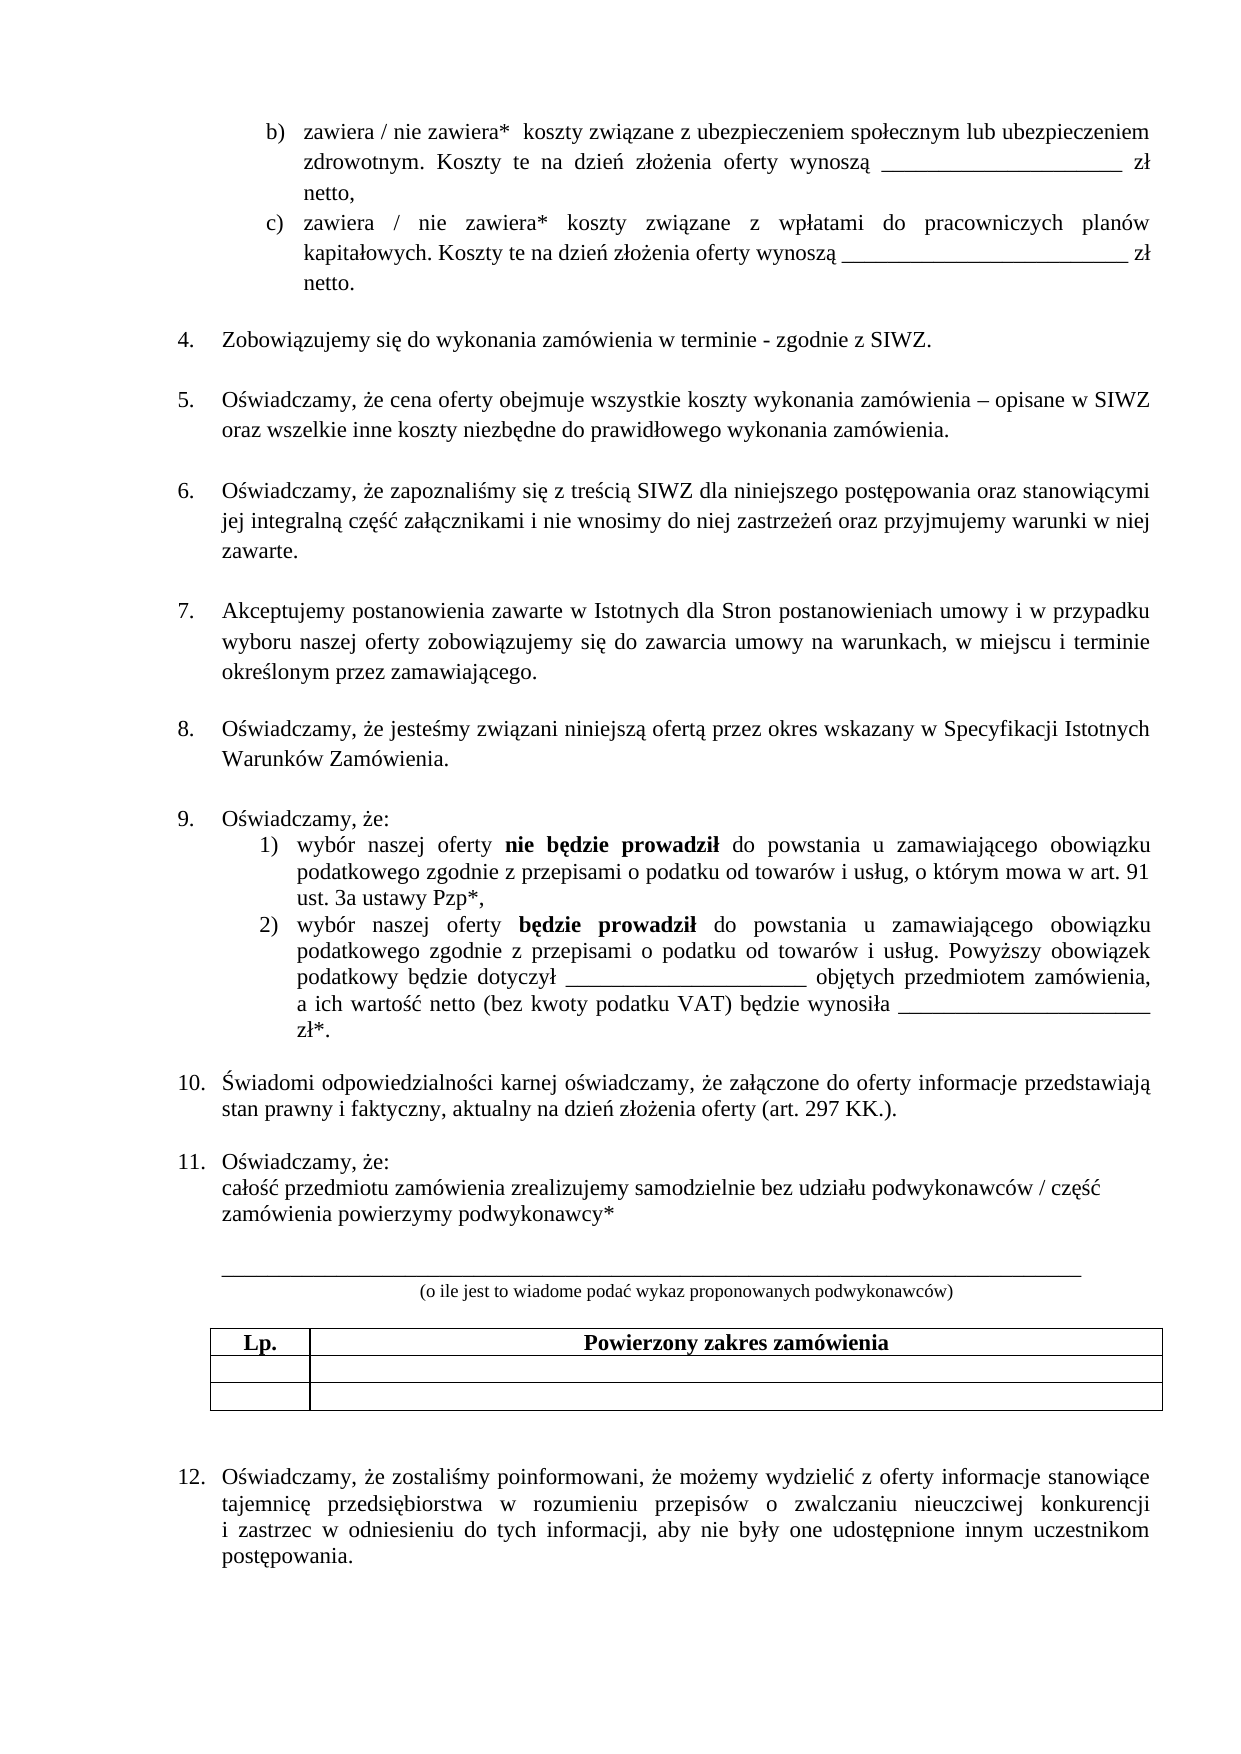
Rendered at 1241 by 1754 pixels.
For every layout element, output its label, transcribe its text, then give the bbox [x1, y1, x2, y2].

list wybór naszej oferty nie będzie prowadził do powstania u zamawiającego obowiązku podatkowego zgodnie z przepisami o podatku od towarów i usług, o którym mowa w art. 91 ust. 3a ustawy Pzp*, [259, 832, 1152, 911]
list Oświadczamy, że: [177, 805, 1152, 832]
list Akceptujemy postanowienia zawarte w Istotnych dla Stron postanowieniach umowy i w przypadku wyboru naszej oferty zobowiązujemy się do zawarcia umowy na warunkach, w miejscu i terminie określonym przez zamawiającego. [177, 598, 1152, 684]
text zamówienia powierzymy podwykonawcy* [222, 1201, 1152, 1227]
table_cell [311, 1383, 1162, 1410]
list Oświadczamy, że zostaliśmy poinformowani, że możemy wydzielić z oferty informacje stanowiące tajemnicę przedsiębiorstwa w rozumieniu przepisów o zwalczaniu nieuczciwej konkurencji i zastrzec w odniesieniu do tych informacji, aby nie były one udostępnione innym uczestnikom postępowania. [177, 1463, 1152, 1569]
list wybór naszej oferty będzie prowadził do powstania u zamawiającego obowiązku podatkowego zgodnie z przepisami o podatku od towarów i usług. Powyższy obowiązek podatkowy będzie dotyczył _____________________ objętych przedmiotem zamówienia, a ich wartość netto (bez kwoty podatku VAT) będzie wynosiła ______________________ zł*. [259, 911, 1152, 1042]
list Oświadczamy, że: [177, 1148, 1152, 1174]
table_cell [211, 1383, 309, 1410]
text całość przedmiotu zamówienia zrealizujemy samodzielnie bez udziału podwykonawców / część [222, 1174, 1152, 1201]
list Świadomi odpowiedzialności karnej oświadczamy, że załączone do oferty informacje przedstawiają stan prawny i faktyczny, aktualny na dzień złożenia oferty (art. 297 KK.). [177, 1069, 1152, 1121]
text (o ile jest to wiadome podać wykaz proponowanych podwykonawców) [222, 1279, 1152, 1301]
table_header Powierzony zakres zamówienia [311, 1329, 1162, 1355]
table_cell [311, 1356, 1162, 1382]
table_cell [211, 1356, 309, 1382]
list zawiera / nie zawiera* koszty związane z ubezpieczeniem społecznym lub ubezpieczeniem zdrowotnym. Koszty te na dzień złożenia oferty wynoszą _____________________ zł netto, [266, 118, 1152, 205]
list zawiera / nie zawiera* koszty związane z wpłatami do pracowniczych planów kapitałowych. Koszty te na dzień złożenia oferty wynoszą _________________________ zł netto. [266, 209, 1152, 296]
list Oświadczamy, że cena oferty obejmuje wszystkie koszty wykonania zamówienia – opisane w SIWZ oraz wszelkie inne koszty niezbędne do prawidłowego wykonania zamówienia. [177, 386, 1152, 443]
text ___________________________________________________________________________ [222, 1253, 1152, 1279]
list Zobowiązujemy się do wykonania zamówienia w terminie - zgodnie z SIWZ. [177, 326, 1152, 352]
list Oświadczamy, że jesteśmy związani niniejszą ofertą przez okres wskazany w Specyfikacji Istotnych Warunków Zamówienia. [177, 714, 1152, 771]
table_header Lp. [211, 1329, 309, 1355]
list Oświadczamy, że zapoznaliśmy się z treścią SIWZ dla niniejszego postępowania oraz stanowiącymi jej integralną część załącznikami i nie wnosimy do niej zastrzeżeń oraz przyjmujemy warunki w niej zawarte. [177, 477, 1152, 563]
